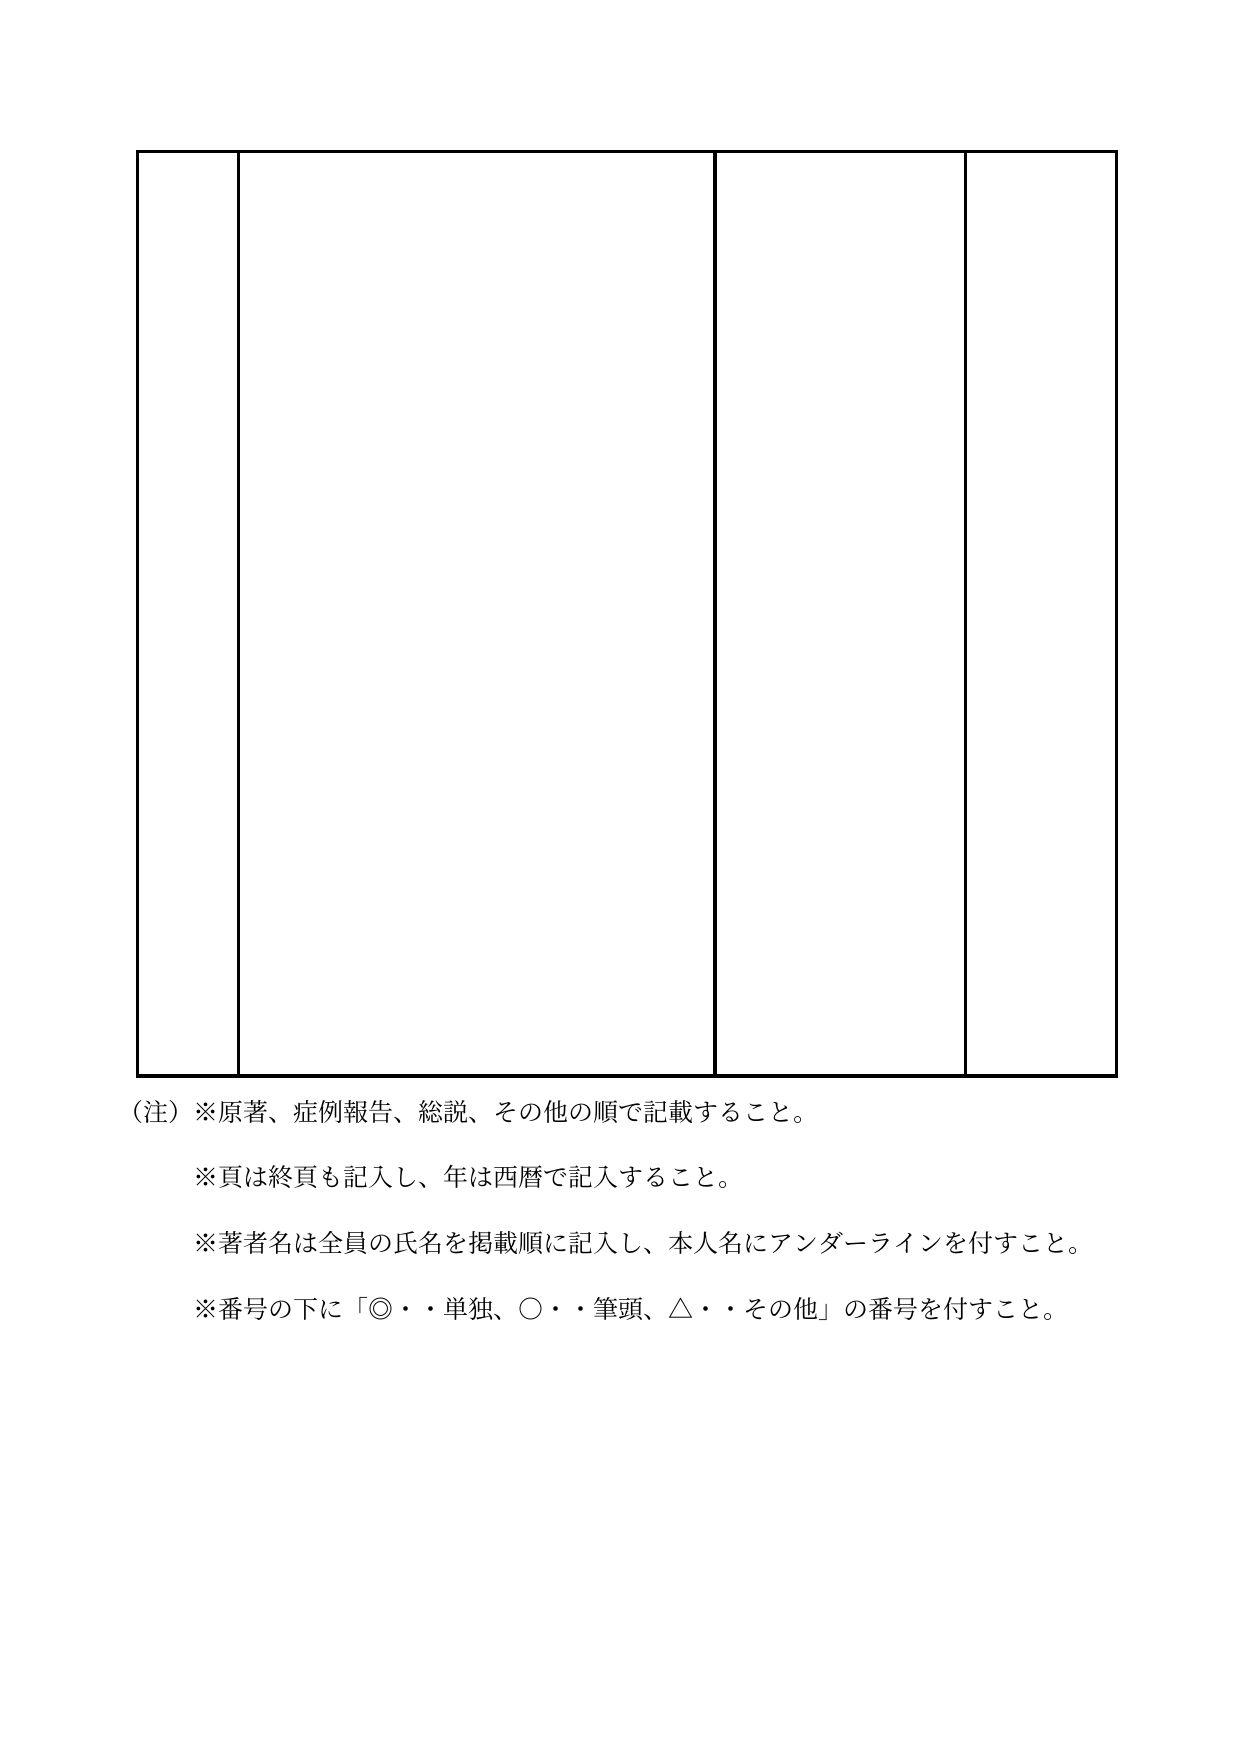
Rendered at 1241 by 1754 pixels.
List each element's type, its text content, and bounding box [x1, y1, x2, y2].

table_cell [139, 153, 237, 1074]
text ※頁は終頁も記入し、年は西暦で記入すること。 [118, 1143, 1122, 1209]
table_cell [717, 153, 964, 1074]
text ※著者名は全員の氏名を掲載順に記入し、本人名にアンダーラインを付すこと。 [118, 1209, 1122, 1275]
text ※番号の下に「◎・・単独、○・・筆頭、△・・その他」の番号を付すこと。 [118, 1275, 1122, 1341]
table_cell [967, 153, 1115, 1074]
text （注）※原著、症例報告、総説、その他の順で記載すること。 [118, 1077, 1122, 1143]
table_cell [240, 153, 713, 1074]
